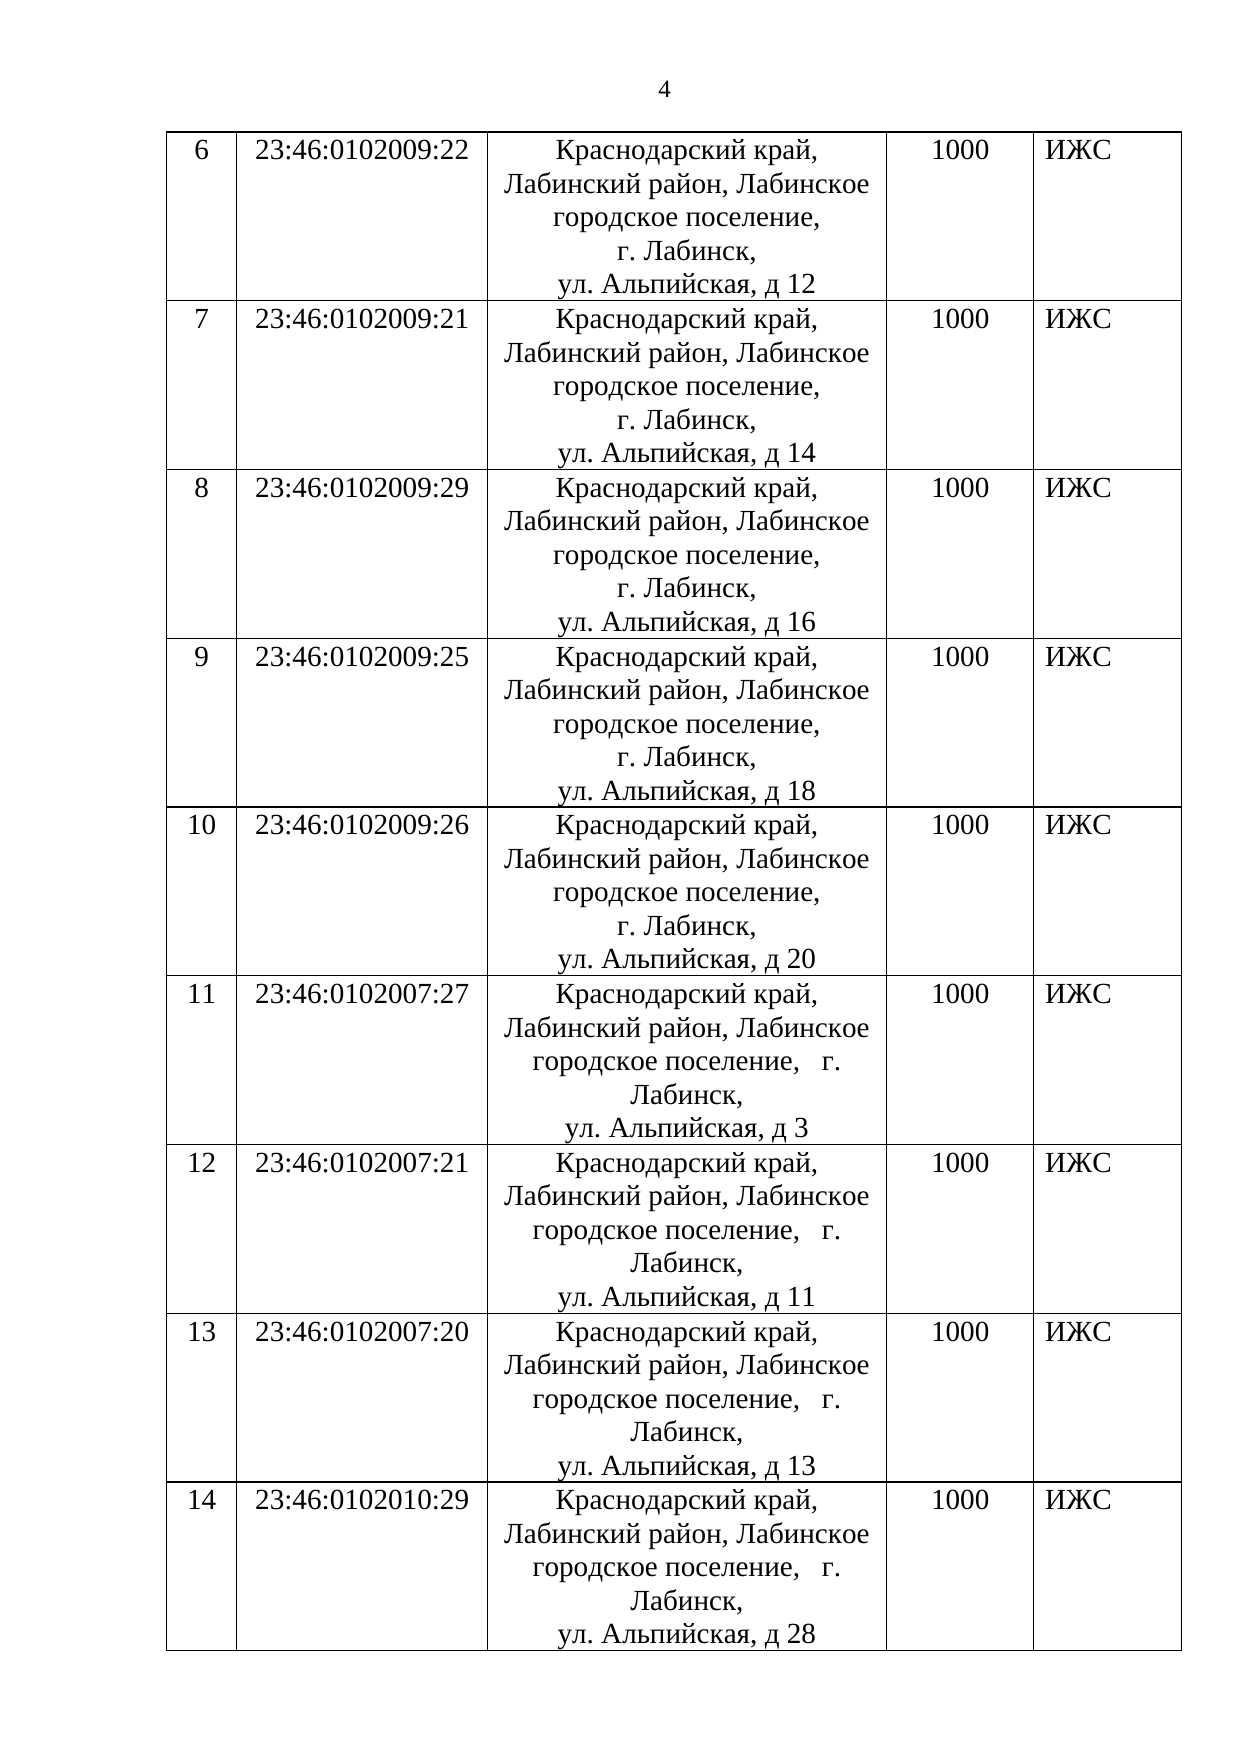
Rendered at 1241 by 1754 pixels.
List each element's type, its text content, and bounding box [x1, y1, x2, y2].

table_cell 23:46:0102007:20 [237, 1314, 487, 1481]
table_cell Краснодарский край, Лабинский район, Лабинское городское поселение, г. Лабинск, ул. Альпийская, д 20 [488, 808, 886, 975]
table_cell 23:46:0102009:21 [237, 301, 487, 469]
table_cell 1000 [887, 639, 1033, 806]
table_cell Краснодарский край, Лабинский район, Лабинское городское поселение, г. Лабинск, ул. Альпийская, д 28 [488, 1483, 886, 1650]
table_cell 11 [167, 976, 236, 1144]
table_cell 1000 [887, 1145, 1033, 1313]
table_cell Краснодарский край, Лабинский район, Лабинское городское поселение, г. Лабинск, ул. Альпийская, д 18 [488, 639, 886, 806]
table_cell ИЖС [1034, 1483, 1181, 1650]
table_cell Краснодарский край, Лабинский район, Лабинское городское поселение, г. Лабинск, ул. Альпийская, д 14 [488, 301, 886, 469]
table_cell 1000 [887, 301, 1033, 469]
table_cell ИЖС [1034, 639, 1181, 806]
table_cell 23:46:0102007:21 [237, 1145, 487, 1313]
table_cell 10 [167, 808, 236, 975]
table_cell 12 [167, 1145, 236, 1313]
table_cell ИЖС [1034, 301, 1181, 469]
table_cell 1000 [887, 976, 1033, 1144]
table_cell 23:46:0102009:22 [237, 133, 487, 300]
table_cell 1000 [887, 133, 1033, 300]
table_cell ИЖС [1034, 808, 1181, 975]
table_cell Краснодарский край, Лабинский район, Лабинское городское поселение, г. Лабинск, ул. Альпийская, д 13 [488, 1314, 886, 1481]
table_cell 6 [167, 133, 236, 300]
table_cell Краснодарский край, Лабинский район, Лабинское городское поселение, г. Лабинск, ул. Альпийская, д 11 [488, 1145, 886, 1313]
table_cell 23:46:0102009:26 [237, 808, 487, 975]
table_cell 23:46:0102007:27 [237, 976, 487, 1144]
table_cell Краснодарский край, Лабинский район, Лабинское городское поселение, г. Лабинск, ул. Альпийская, д 16 [488, 470, 886, 638]
table_cell ИЖС [1034, 976, 1181, 1144]
table_cell 1000 [887, 1483, 1033, 1650]
table_cell ИЖС [1034, 470, 1181, 638]
table_cell Краснодарский край, Лабинский район, Лабинское городское поселение, г. Лабинск, ул. Альпийская, д 12 [488, 133, 886, 300]
table_cell ИЖС [1034, 1314, 1181, 1481]
table_cell 23:46:0102010:29 [237, 1483, 487, 1650]
table_cell 1000 [887, 1314, 1033, 1481]
table_cell 8 [167, 470, 236, 638]
table_cell 23:46:0102009:29 [237, 470, 487, 638]
table_cell Краснодарский край, Лабинский район, Лабинское городское поселение, г. Лабинск, ул. Альпийская, д 3 [488, 976, 886, 1144]
table_cell 9 [167, 639, 236, 806]
table_cell ИЖС [1034, 1145, 1181, 1313]
table_cell ИЖС [1034, 133, 1181, 300]
table_cell 23:46:0102009:25 [237, 639, 487, 806]
table_cell 7 [167, 301, 236, 469]
table_cell 1000 [887, 470, 1033, 638]
table_cell 13 [167, 1314, 236, 1481]
table_cell 14 [167, 1483, 236, 1650]
table_cell 1000 [887, 808, 1033, 975]
